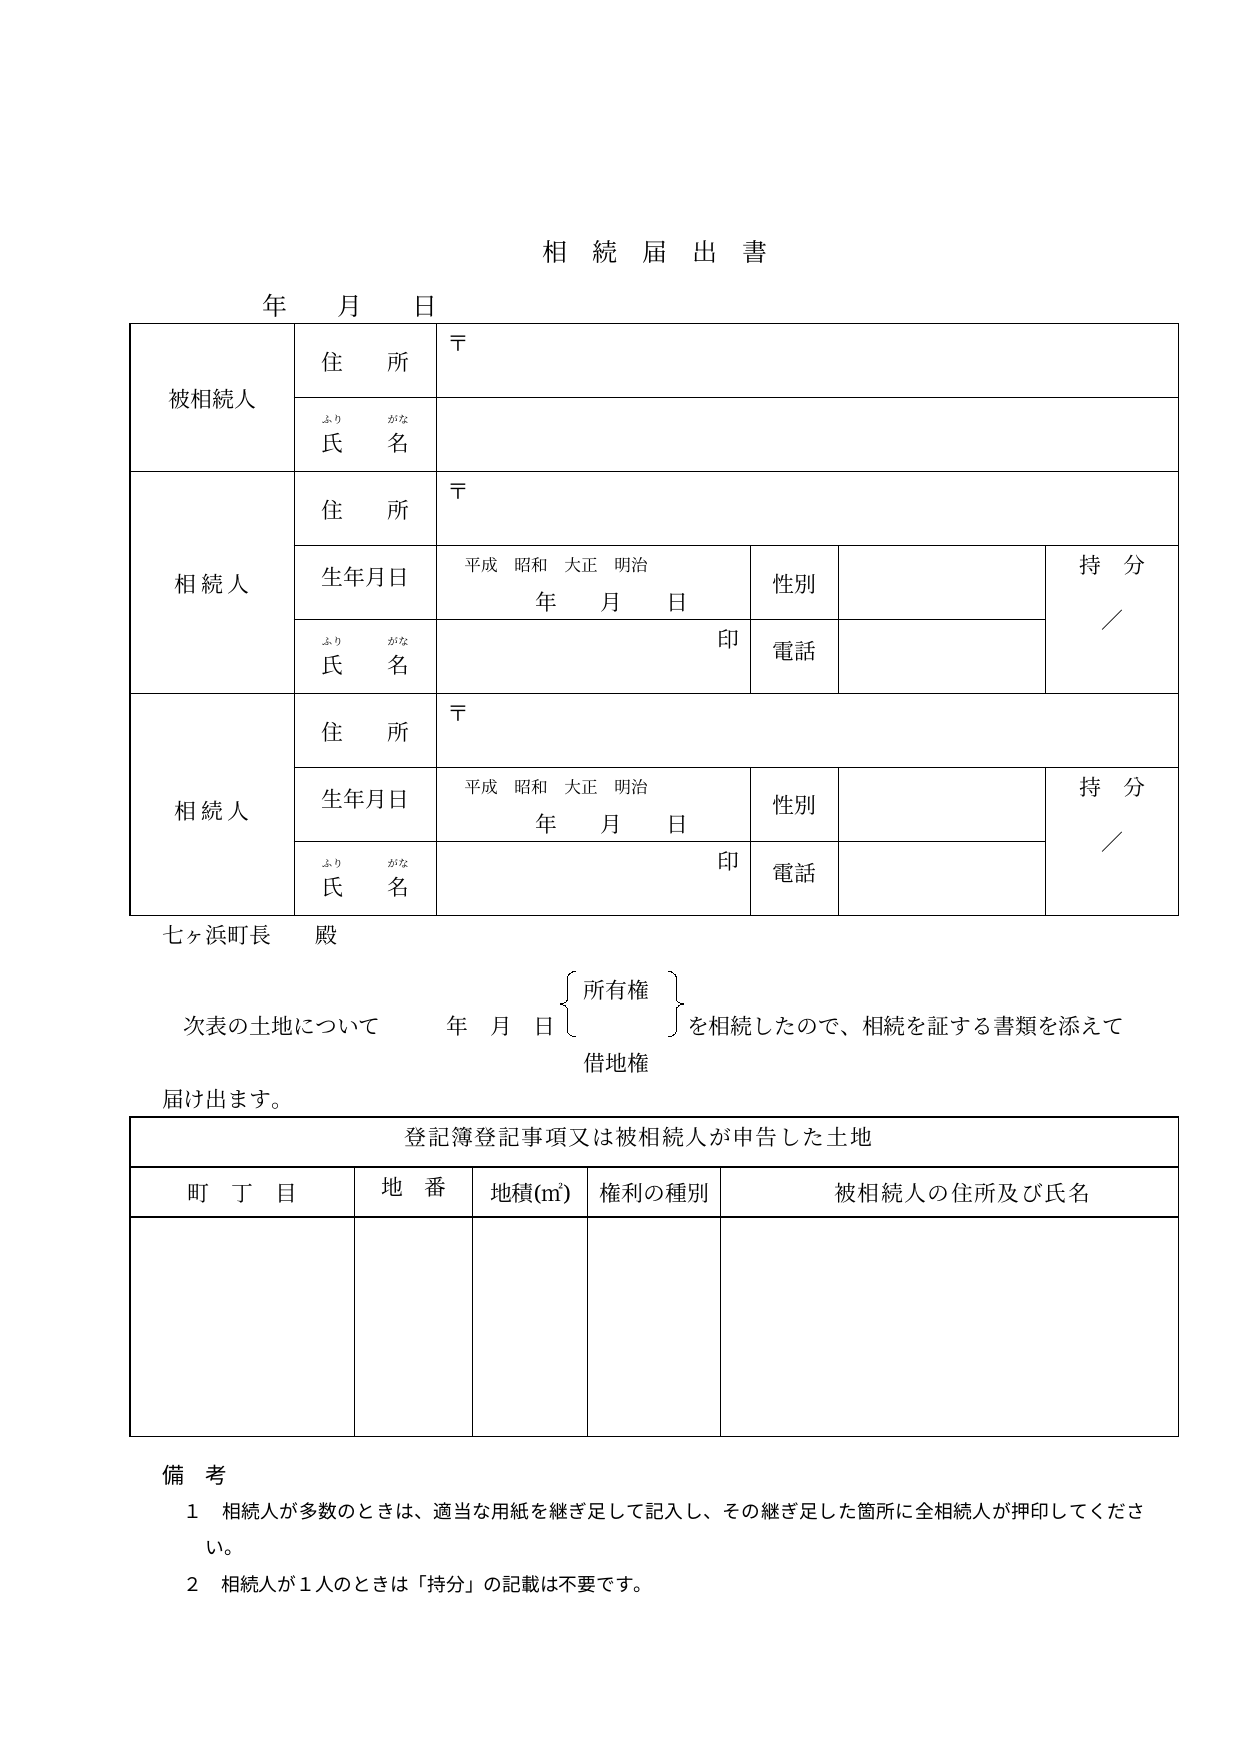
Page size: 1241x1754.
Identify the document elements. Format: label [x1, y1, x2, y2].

table_header [118, 214, 1190, 1601]
